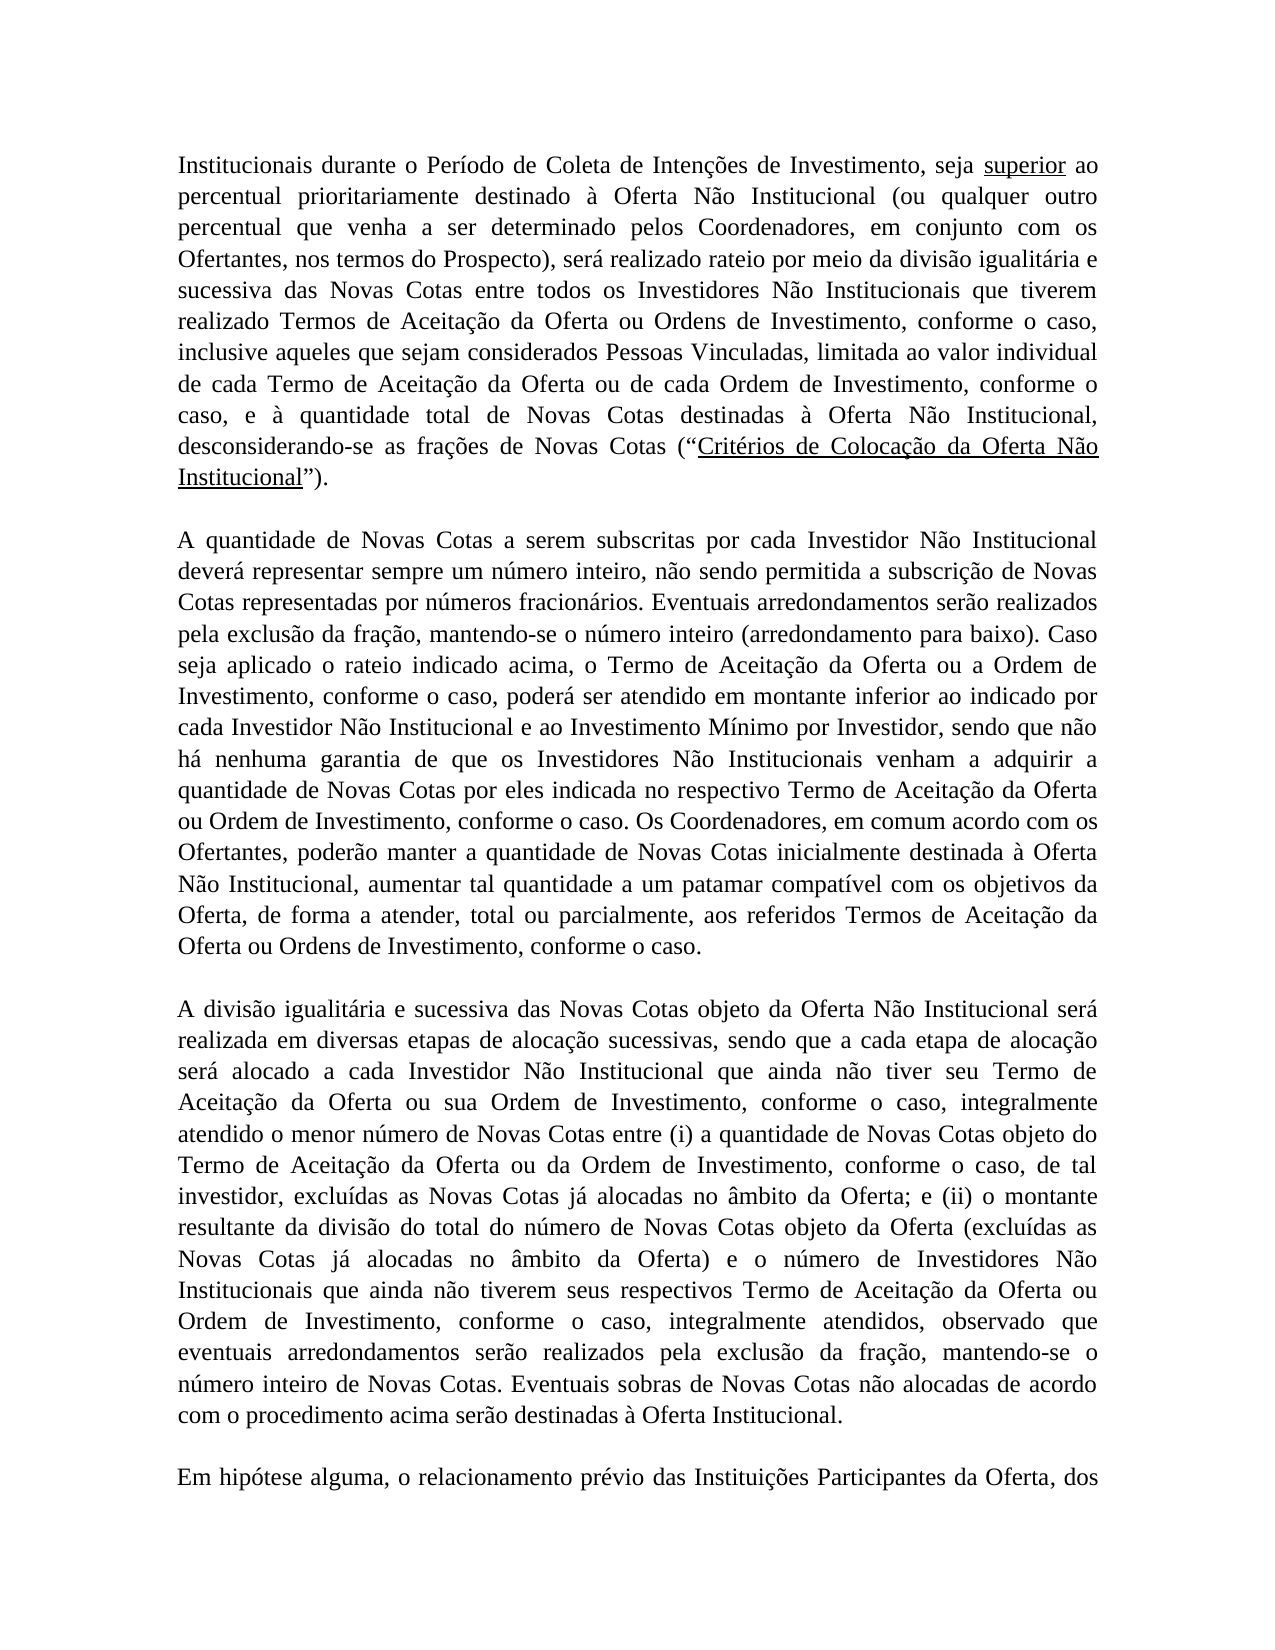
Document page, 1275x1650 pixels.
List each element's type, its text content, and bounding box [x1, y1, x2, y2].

text A quantidade de Novas Cotas a serem subscritas por cada Investidor Não Institucional deverá representar sempre um número inteiro, não sendo permitida a subscrição de Novas Cotas representadas por números fracionários. Eventuais arredondamentos serão realizados pela exclusão da fração, mantendo-se o número inteiro (arredondamento para baixo). Caso seja aplicado o rateio indicado acima, o Termo de Aceitação da Oferta ou a Ordem de Investimento, conforme o caso, poderá ser atendido em montante inferior ao indicado por cada Investidor Não Institucional e ao Investimento Mínimo por Investidor, sendo que não há nenhuma garantia de que os Investidores Não Institucionais venham a adquirir a quantidade de Novas Cotas por eles indicada no respectivo Termo de Aceitação da Oferta ou Ordem de Investimento, conforme o caso. Os Coordenadores, em comum acordo com os Ofertantes, poderão manter a quantidade de Novas Cotas inicialmente destinada à Oferta Não Institucional, aumentar tal quantidade a um patamar compatível com os objetivos da Oferta, de forma a atender, total ou parcialmente, aos referidos Termos de Aceitação da Oferta ou Ordens de Investimento, conforme o caso. [177, 523, 1098, 961]
text A divisão igualitária e sucessiva das Novas Cotas objeto da Oferta Não Institucional será realizada em diversas etapas de alocação sucessivas, sendo que a cada etapa de alocação será alocado a cada Investidor Não Institucional que ainda não tiver seu Termo de Aceitação da Oferta ou sua Ordem de Investimento, conforme o caso, integralmente atendido o menor número de Novas Cotas entre (i) a quantidade de Novas Cotas objeto do Termo de Aceitação da Oferta ou da Ordem de Investimento, conforme o caso, de tal investidor, excluídas as Novas Cotas já alocadas no âmbito da Oferta; e (ii) o montante resultante da divisão do total do número de Novas Cotas objeto da Oferta (excluídas as Novas Cotas já alocadas no âmbito da Oferta) e o número de Investidores Não Institucionais que ainda não tiverem seus respectivos Termo de Aceitação da Oferta ou Ordem de Investimento, conforme o caso, integralmente atendidos, observado que eventuais arredondamentos serão realizados pela exclusão da fração, mantendo-se o número inteiro de Novas Cotas. Eventuais sobras de Novas Cotas não alocadas de acordo com o procedimento acima serão destinadas à Oferta Institucional. [177, 992, 1098, 1429]
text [177, 148, 1098, 492]
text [177, 1461, 1098, 1492]
